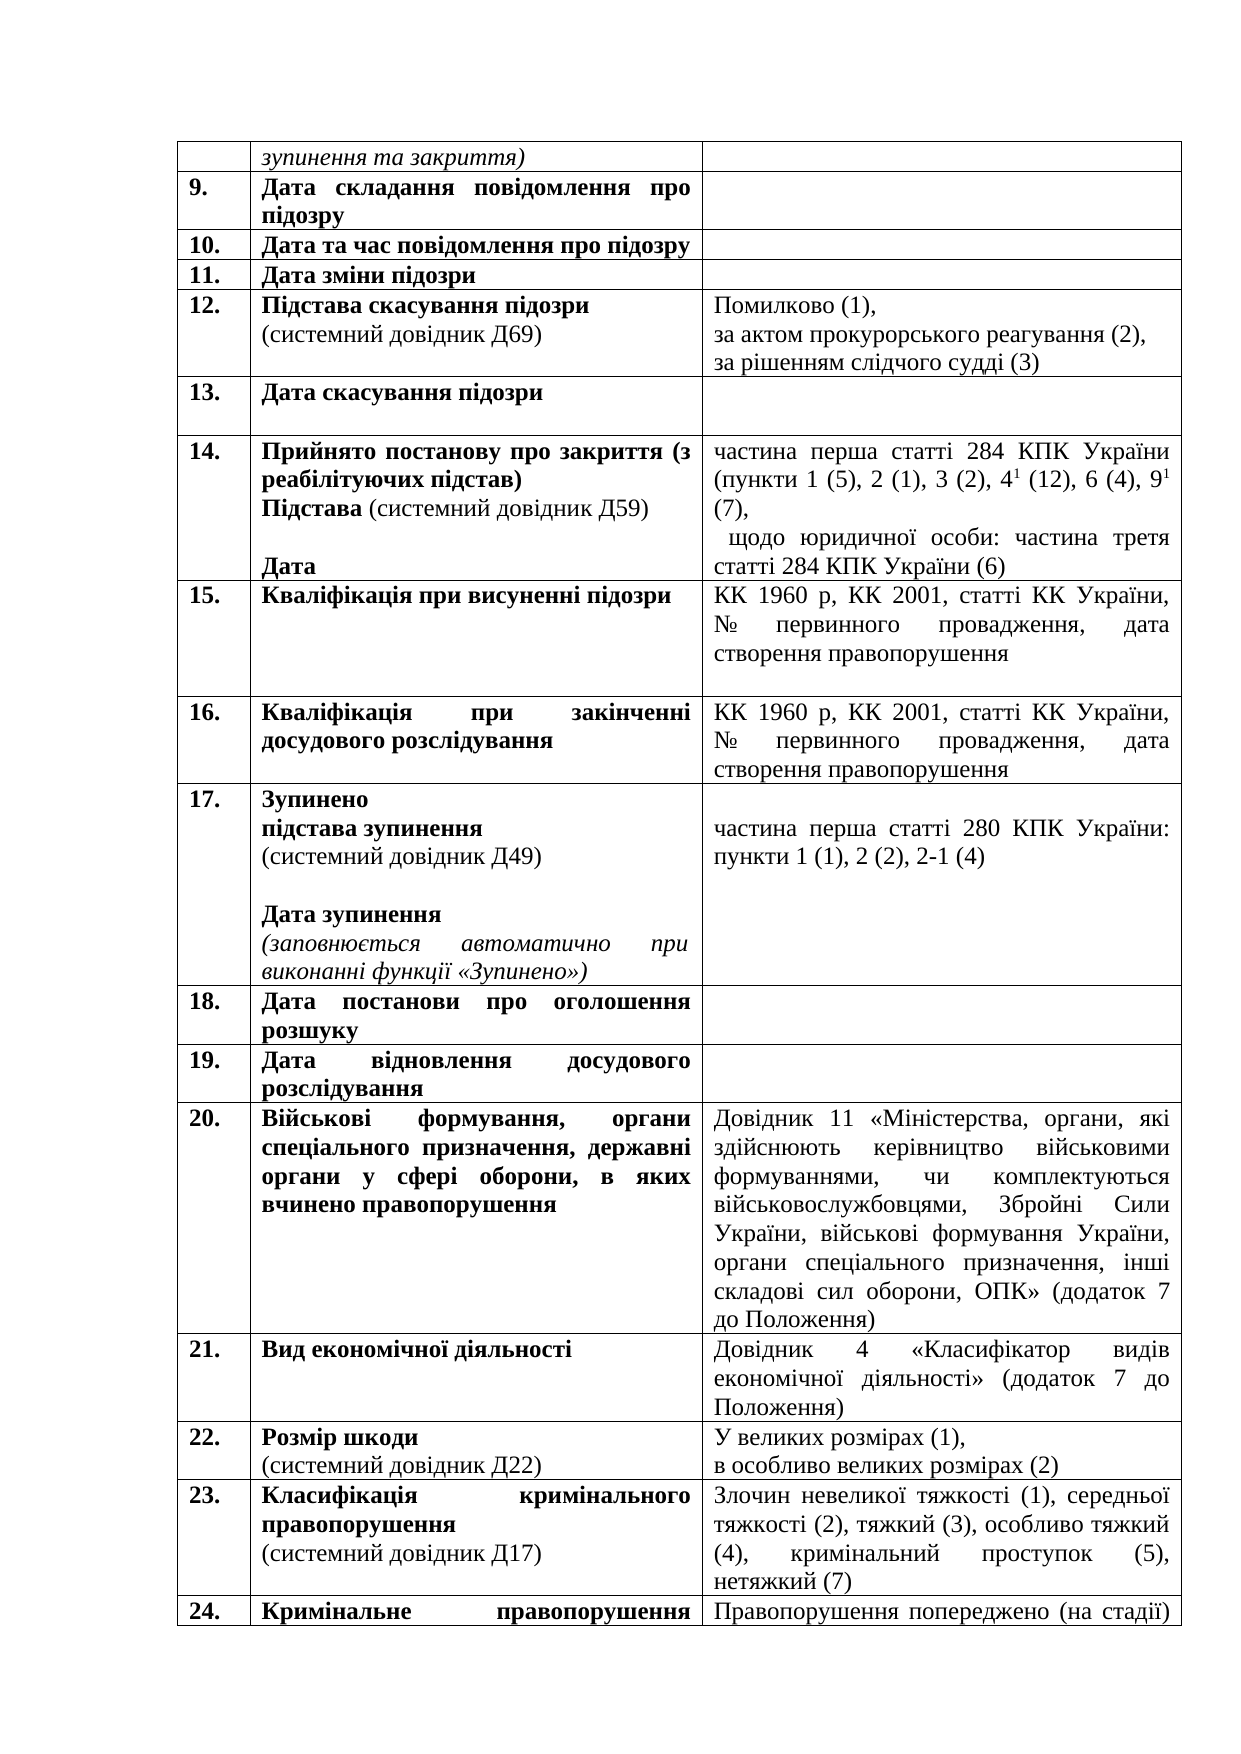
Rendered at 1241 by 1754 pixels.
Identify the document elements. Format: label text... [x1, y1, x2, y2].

table_cell 23. [178, 1480, 250, 1595]
table_cell Дата скасування підозри [251, 377, 702, 435]
table_cell Дата відновлення досудового розслідування [251, 1045, 702, 1102]
table_cell Дата постанови про оголошення розшуку [251, 986, 702, 1044]
table_cell Кваліфікація при висуненні підозри [251, 581, 702, 696]
table_cell У великих розмірах (1), в особливо великих розмірах (2) [703, 1422, 1181, 1479]
table_cell [703, 260, 1181, 289]
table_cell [703, 1596, 1181, 1625]
table_cell 22. [178, 1422, 250, 1479]
table_cell КК 1960 р, КК 2001, статті КК України, № первинного провадження, дата створення правопорушення [703, 697, 1181, 783]
table_cell 16. [178, 697, 250, 783]
table_cell Злочин невеликої тяжкості (1), середньої тяжкості (2), тяжкий (3), особливо тяжкий (4), кримінальний проступок (5), нетяжкий (7) [703, 1480, 1181, 1595]
table_cell 21. [178, 1334, 250, 1421]
table_cell Вид економічної діяльності [251, 1334, 702, 1421]
table_cell Військові формування, органи спеціального призначення, державні органи у сфері оборони, в яких вчинено правопорушення [251, 1103, 702, 1333]
table_cell 13. [178, 377, 250, 435]
table_cell Довідник 11 «Міністерства, органи, які здійснюють керівництво військовими формуваннями, чи комплектуються військовослужбовцями, Збройні Сили України, військові формування України, органи спеціального призначення, інші складові сил оборони, ОПК» (додаток 7 до Положення) [703, 1103, 1181, 1333]
table_cell 8. [178, 142, 250, 171]
table_cell [703, 986, 1181, 1044]
table_cell Дата зміни підозри [251, 260, 702, 289]
table_cell [703, 1045, 1181, 1102]
table_cell 15. [178, 581, 250, 696]
table_cell Підстава скасування підозри (системний довідник Д69) [251, 290, 702, 376]
table_cell 17. [178, 784, 250, 985]
table_cell Розмір шкоди (системний довідник Д22) [251, 1422, 702, 1479]
table_cell 10. [178, 230, 250, 259]
table_cell 9. [178, 172, 250, 229]
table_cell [251, 1596, 702, 1625]
table_cell 24. [178, 1596, 250, 1625]
table_cell Класифікація кримінального правопорушення (системний довідник Д17) [251, 1480, 702, 1595]
table_cell частина перша статті 280 КПК України: пункти 1 (1), 2 (2), 2-1 (4) [703, 784, 1181, 985]
table_cell Кваліфікація при закінченні досудового розслідування [251, 697, 702, 783]
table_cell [251, 142, 702, 171]
table_cell КК 1960 р, КК 2001, статті КК України, № первинного провадження, дата створення правопорушення [703, 581, 1181, 696]
table_cell частина перша статті 284 КПК України (пункти 1 (5), 2 (1), 3 (2), 41 (12), 6 (4), 91 (7), щодо юридичної особи: частина третя статті 284 КПК України (6) [703, 436, 1181, 579]
table_cell 12. [178, 290, 250, 376]
table_cell 14. [178, 436, 250, 579]
table_cell [703, 377, 1181, 435]
table_cell 20. [178, 1103, 250, 1333]
table_cell Прийнято постанову про закриття (з реабілітуючих підстав) Підстава (системний довідник Д59) Дата [251, 436, 702, 579]
table_cell 11. [178, 260, 250, 289]
table_cell [703, 142, 1181, 171]
table_cell Зупинено підстава зупинення (системний довідник Д49) Дата зупинення (заповнюється автоматично при виконанні функції «Зупинено») [251, 784, 702, 985]
table_cell 18. [178, 986, 250, 1044]
table_cell Дата складання повідомлення про підозру [251, 172, 702, 229]
table_cell [703, 172, 1181, 229]
table_cell 19. [178, 1045, 250, 1102]
table_cell Довідник 4 «Класифікатор видів економічної діяльності» (додаток 7 до Положення) [703, 1334, 1181, 1421]
table_cell Дата та час повідомлення про підозру [251, 230, 702, 259]
table_cell [703, 230, 1181, 259]
table_cell Помилково (1), за актом прокурорського реагування (2), за рішенням слідчого судді (3) [703, 290, 1181, 376]
